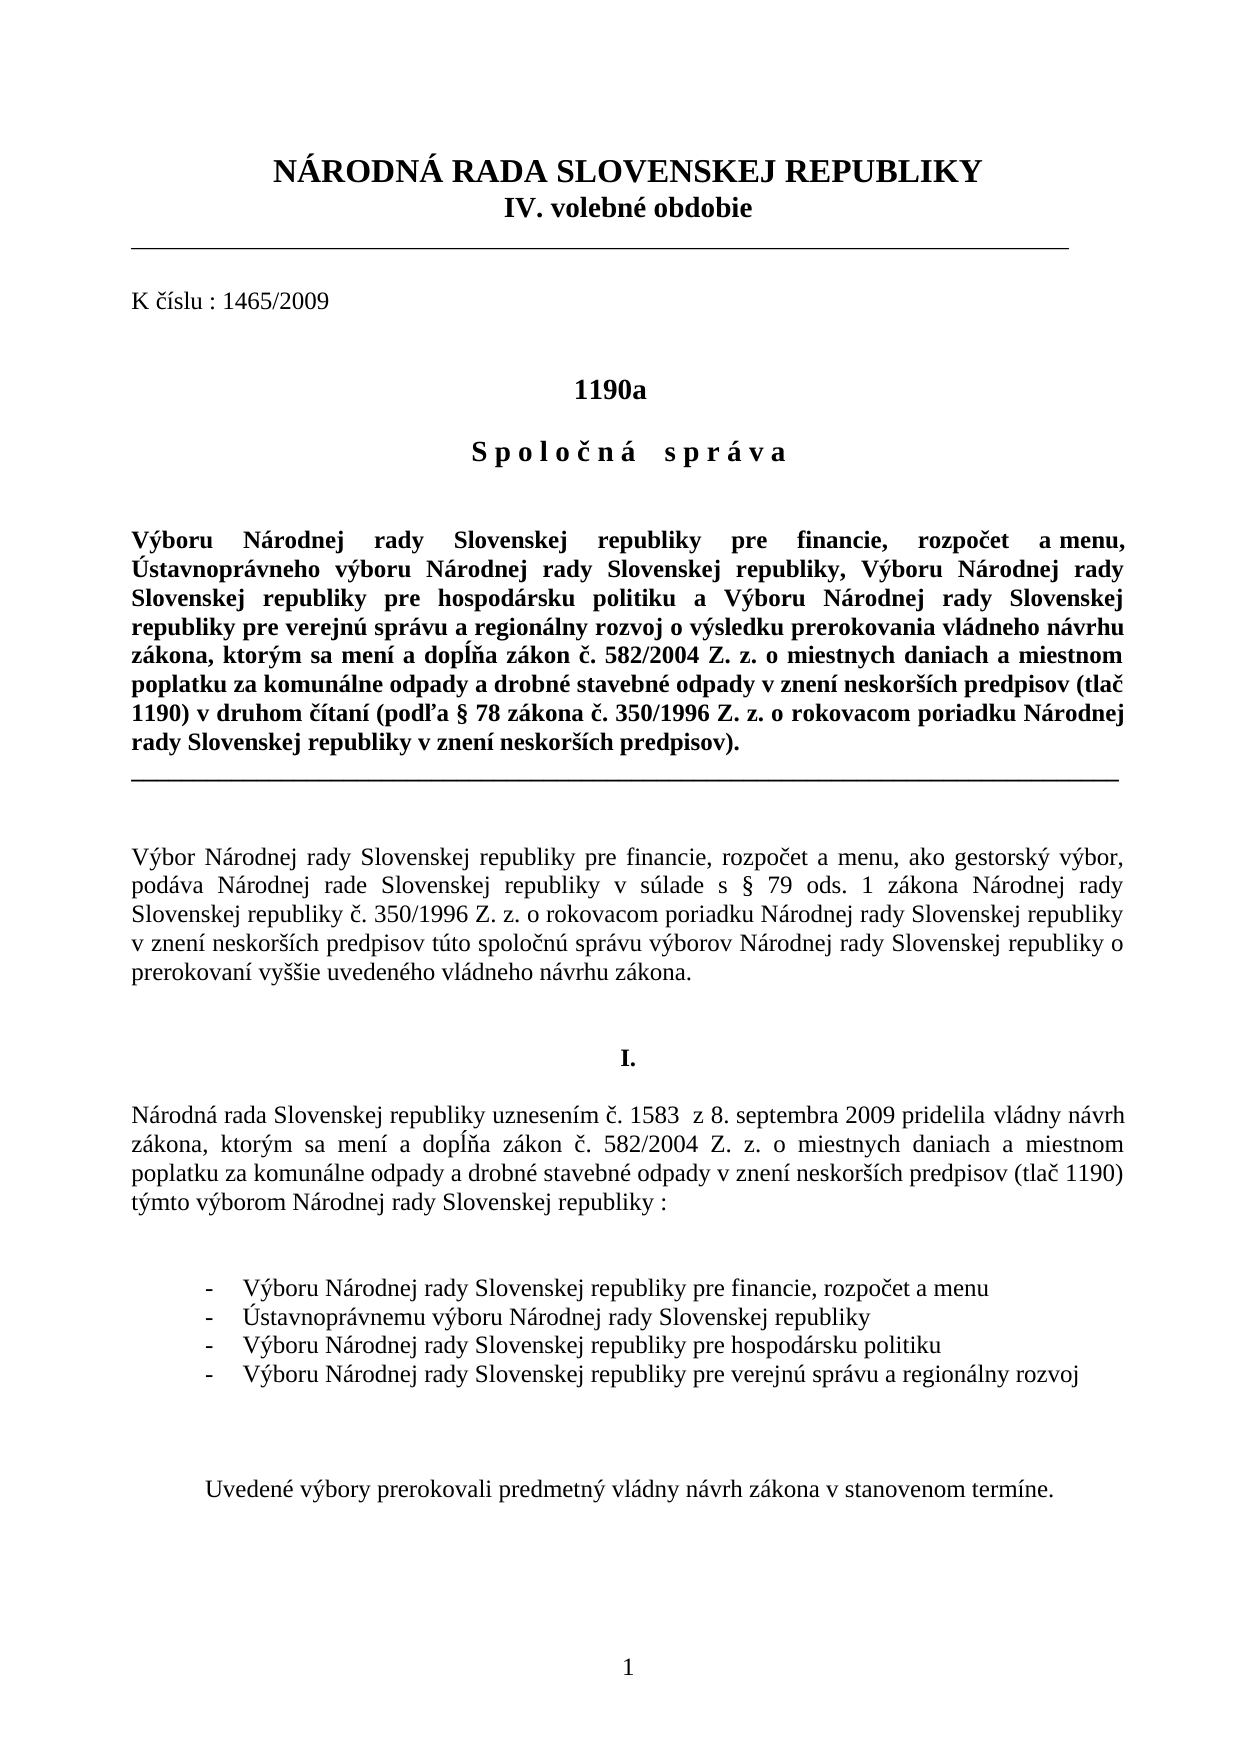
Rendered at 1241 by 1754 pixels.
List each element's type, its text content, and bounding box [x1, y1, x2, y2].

text Výbor Národnej rady Slovenskej republiky pre financie, rozpočet a menu, ako gestorský výbor, podáva Národnej rade Slovenskej republiky v súlade s § 79 ods. 1 zákona Národnej rady Slovenskej republiky č. 350/1996 Z. z. o rokovacom poriadku Národnej rady Slovenskej republiky v znení neskorších predpisov túto spoločnú správu výborov Národnej rady Slovenskej republiky o prerokovaní vyššie uvedeného vládneho návrhu zákona. [131, 842, 1125, 985]
list Výboru Národnej rady Slovenskej republiky pre hospodársku politiku [205, 1330, 1125, 1359]
list Výboru Národnej rady Slovenskej republiky pre financie, rozpočet a menu [205, 1273, 1125, 1302]
text Uvedené výbory prerokovali predmetný vládny návrh zákona v stanovenom termíne. [131, 1474, 1125, 1503]
subtitle S p o l o č n á s p r á v a [131, 434, 1125, 468]
text K číslu : 1465/2009 [131, 286, 1125, 314]
subtitle IV. volebné obdobie [131, 190, 1125, 223]
title NÁRODNÁ RADA SLOVENSKEJ REPUBLIKY [131, 152, 1125, 190]
text 1190a [500, 372, 1125, 406]
list Výboru Národnej rady Slovenskej republiky pre verejnú správu a regionálny rozvoj [205, 1359, 1125, 1388]
text _______________________________________________________________________________ [131, 755, 1125, 784]
text I. [131, 1043, 1125, 1072]
text týmto výborom Národnej rady Slovenskej republiky : [131, 1187, 1125, 1215]
text ___________________________________________________________________________ [131, 223, 1125, 252]
list Ústavnoprávnemu výboru Národnej rady Slovenskej republiky [205, 1302, 1125, 1330]
text Národná rada Slovenskej republiky uznesením č. 1583 z 8. septembra 2009 pridelila vládny návrh zákona, ktorým sa mení a dopĺňa zákon č. 582/2004 Z. z. o miestnych daniach a miestnom poplatku za komunálne odpady a drobné stavebné odpady v znení neskorších predpisov (tlač 1190) [131, 1100, 1125, 1187]
text Výboru Národnej rady Slovenskej republiky pre financie, rozpočet a menu, Ústavnoprávneho výboru Národnej rady Slovenskej republiky, Výboru Národnej rady Slovenskej republiky pre hospodársku politiku a Výboru Národnej rady Slovenskej republiky pre verejnú správu a regionálny rozvoj o výsledku prerokovania vládneho návrhu zákona, ktorým sa mení a dopĺňa zákon č. 582/2004 Z. z. o miestnych daniach a miestnom poplatku za komunálne odpady a drobné stavebné odpady v znení neskorších predpisov (tlač 1190) v druhom čítaní (podľa § 78 zákona č. 350/1996 Z. z. o rokovacom poriadku Národnej rady Slovenskej republiky v znení neskorších predpisov). [131, 525, 1125, 755]
